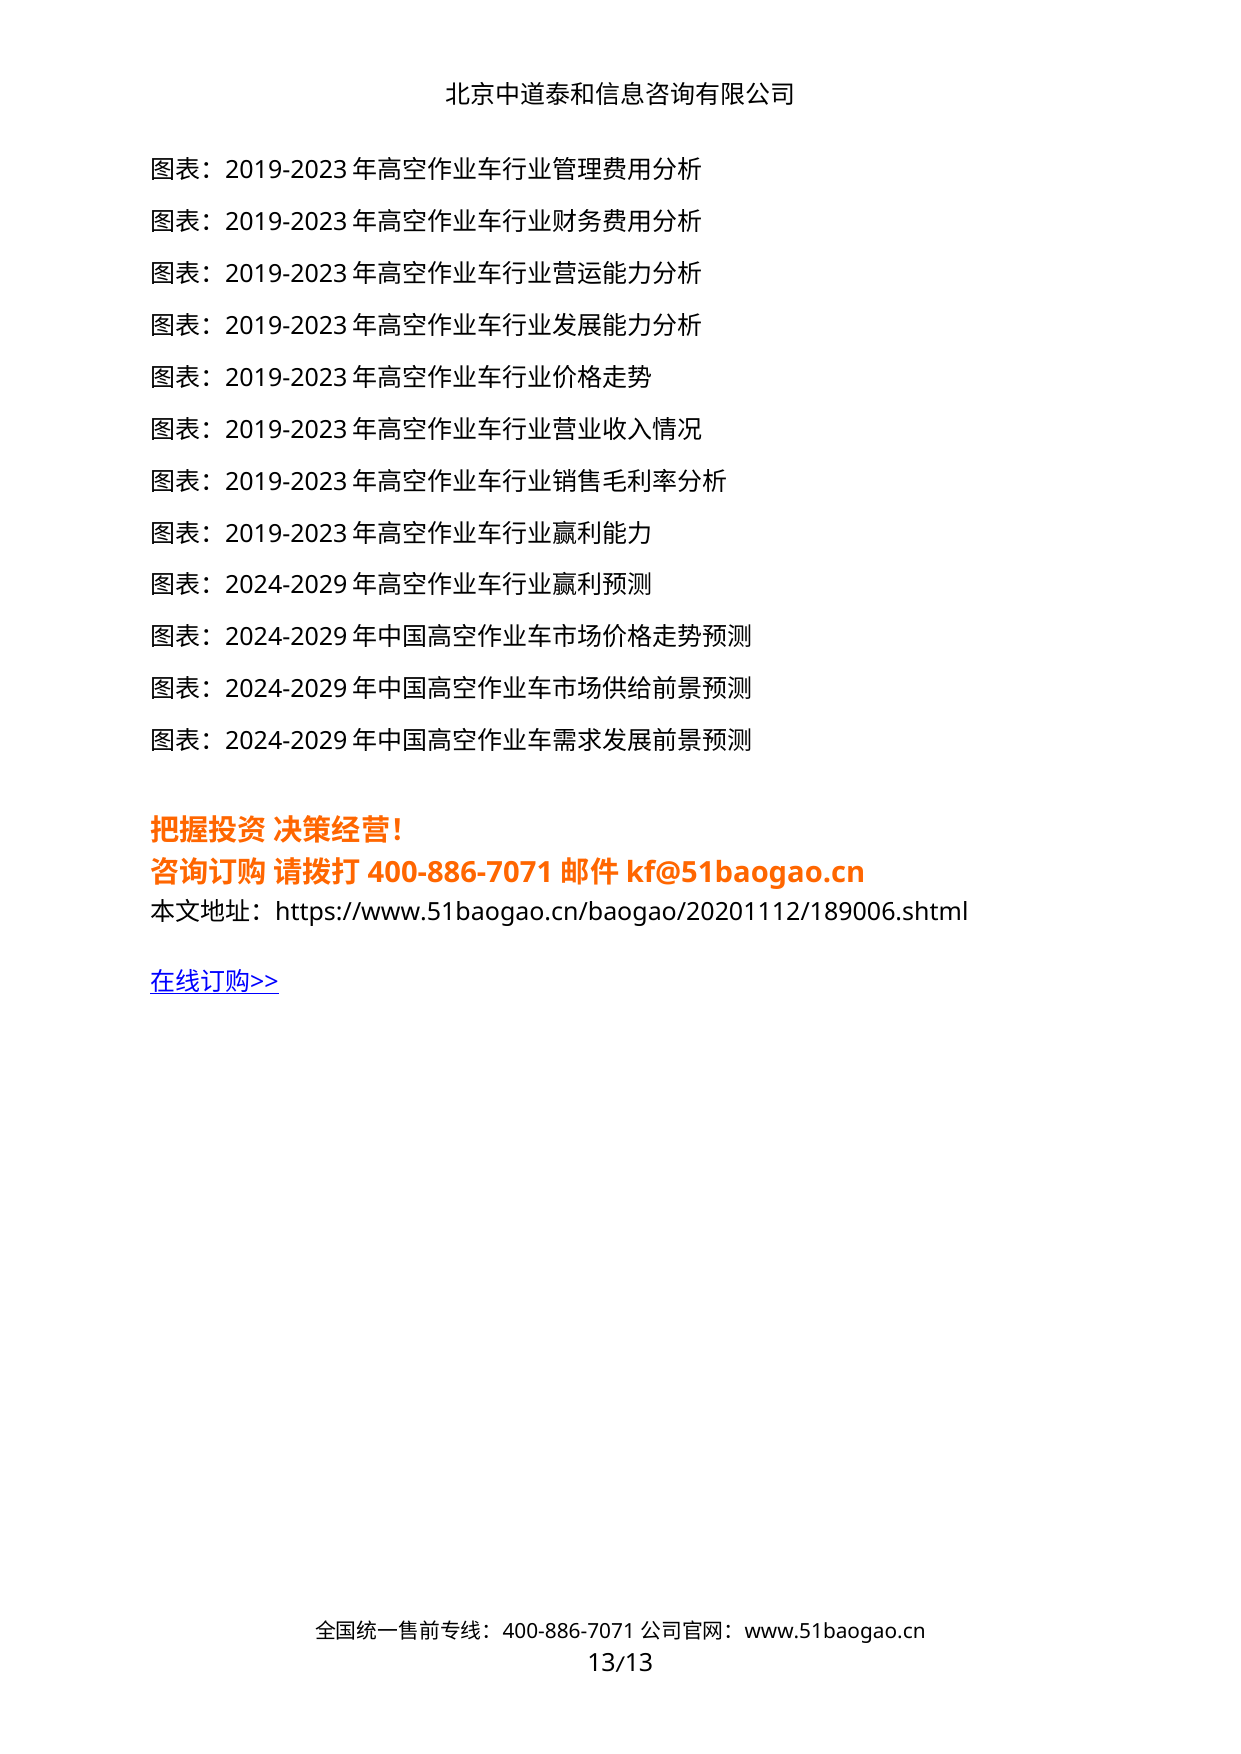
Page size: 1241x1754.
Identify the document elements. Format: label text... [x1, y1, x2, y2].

text 图表：2019-2023年高空作业车行业营运能力分析 [150, 254, 1090, 290]
text 图表：2024-2029年中国高空作业车市场供给前景预测 [150, 669, 1090, 705]
text 图表：2019-2023年高空作业车行业价格走势 [150, 357, 1090, 394]
text 图表：2019-2023年高空作业车行业管理费用分析 [150, 150, 1090, 186]
text 图表：2019-2023年高空作业车行业营业收入情况 [150, 409, 1090, 446]
text 图表：2024-2029年中国高空作业车市场价格走势预测 [150, 617, 1090, 653]
text 图表：2019-2023年高空作业车行业赢利能力 [150, 513, 1090, 549]
text 图表：2019-2023年高空作业车行业销售毛利率分析 [150, 461, 1090, 497]
text 图表：2024-2029年中国高空作业车需求发展前景预测 [150, 721, 1090, 757]
text 图表：2024-2029年高空作业车行业赢利预测 [150, 565, 1090, 601]
text 图表：2019-2023年高空作业车行业财务费用分析 [150, 202, 1090, 238]
text 把握投资 决策经营！咨询订购 请拨打 400-886-7071 邮件 kf@51baogao.cn本文地址：https://www.51baogao.cn/baogao/20201112/189006.shtml [150, 772, 1090, 927]
text 图表：2019-2023年高空作业车行业发展能力分析 [150, 306, 1090, 342]
text 在线订购>> [150, 927, 1090, 998]
